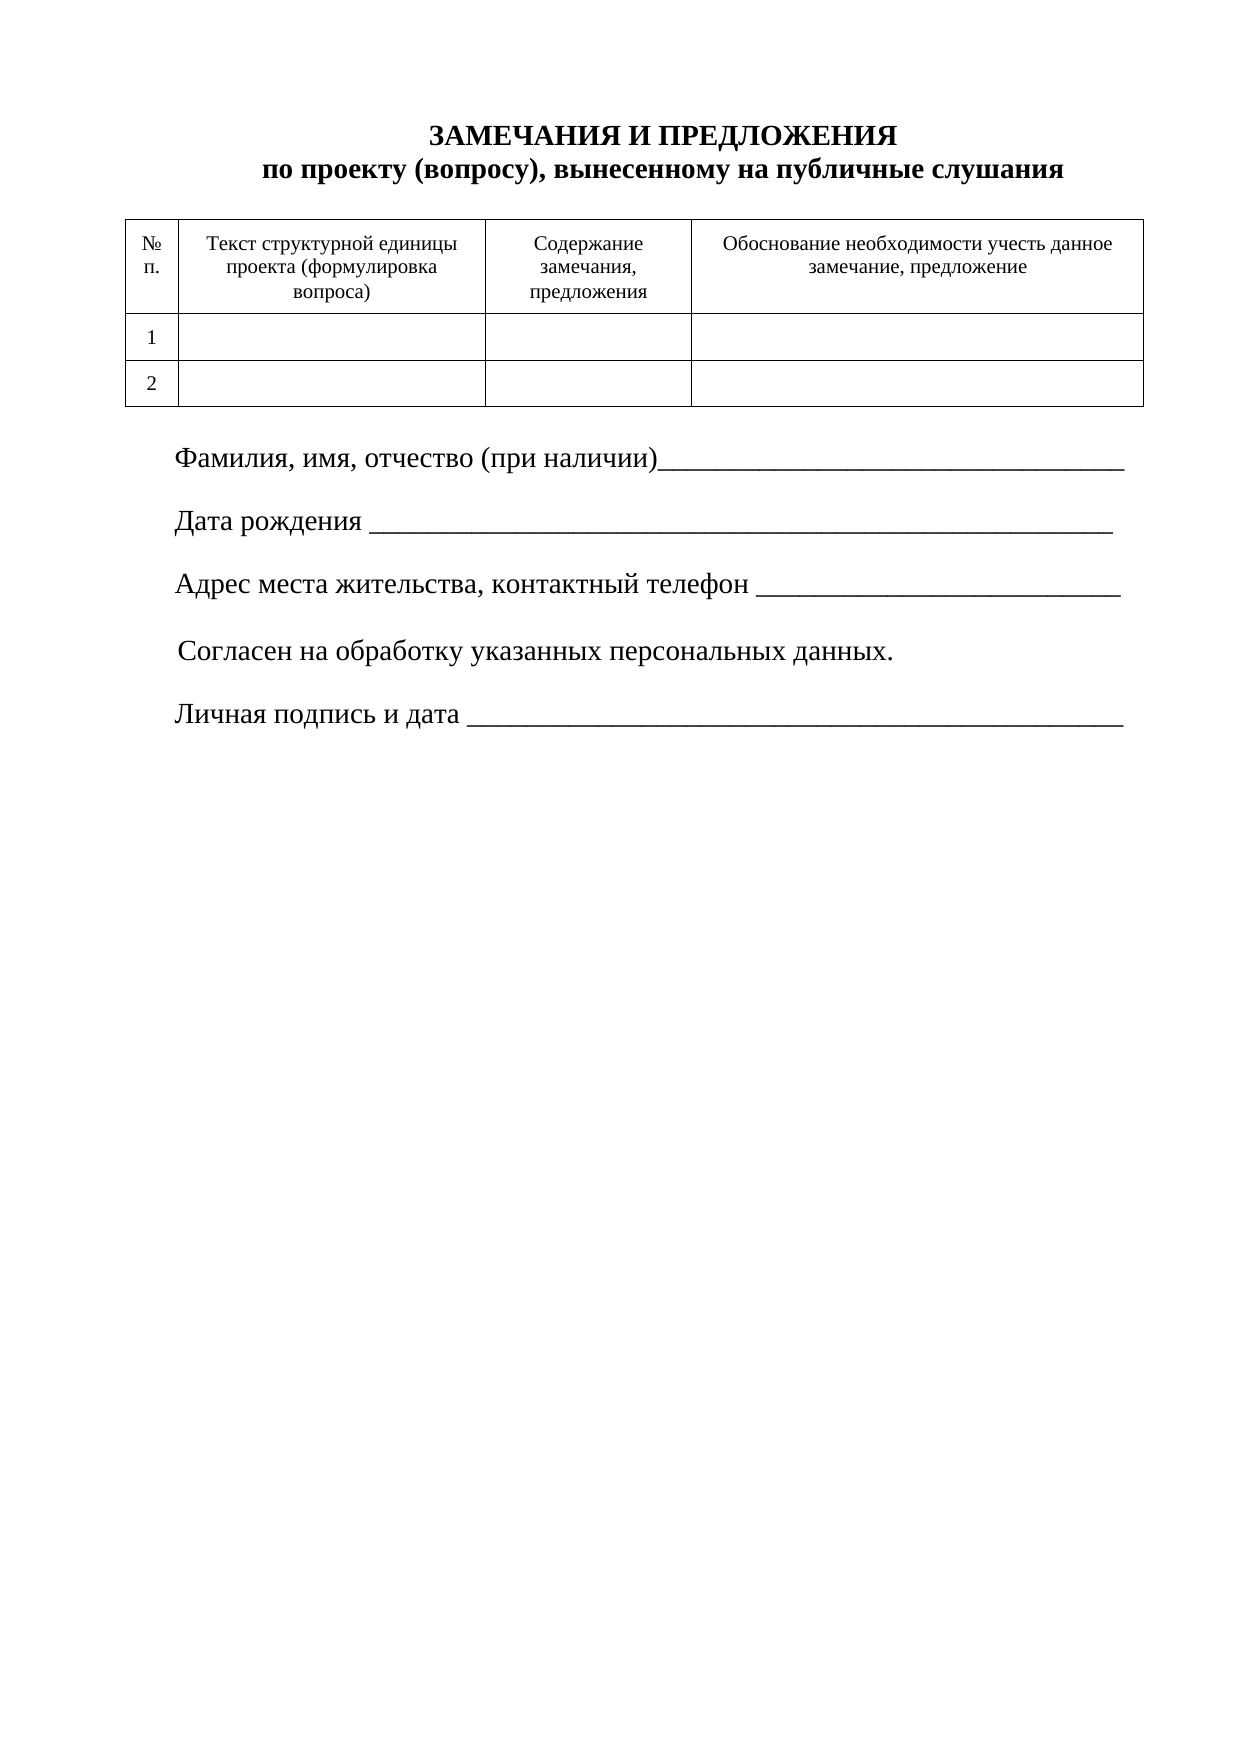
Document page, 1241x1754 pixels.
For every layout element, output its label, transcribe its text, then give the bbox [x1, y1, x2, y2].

table_cell [692, 361, 1143, 406]
table_header Текст структурной единицы проекта (формулировка вопроса) [179, 220, 485, 313]
table_header Содержание замечания, предложения [486, 220, 691, 313]
table_cell 1 [126, 314, 178, 359]
text по проекту (вопросу), вынесенному на публичные слушания [118, 152, 1152, 185]
text Фамилия, имя, отчество (при наличии)________________________________ [118, 441, 1152, 474]
table_cell [486, 361, 691, 406]
table_header Обоснование необходимости учесть данное замечание, предложение [692, 220, 1143, 313]
table_cell [692, 314, 1143, 359]
text Согласен на обработку указанных персональных данных. [118, 633, 1152, 667]
text ЗАМЕЧАНИЯ И ПРЕДЛОЖЕНИЯ [118, 118, 1152, 152]
table_cell [179, 314, 485, 359]
table_cell [486, 314, 691, 359]
text Дата рождения ___________________________________________________ [118, 503, 1152, 537]
text Адрес места жительства, контактный телефон _________________________ [118, 566, 1152, 599]
table_header № п. [126, 220, 178, 313]
text Личная подпись и дата _____________________________________________ [118, 696, 1152, 729]
table_cell [179, 361, 485, 406]
table_cell 2 [126, 361, 178, 406]
